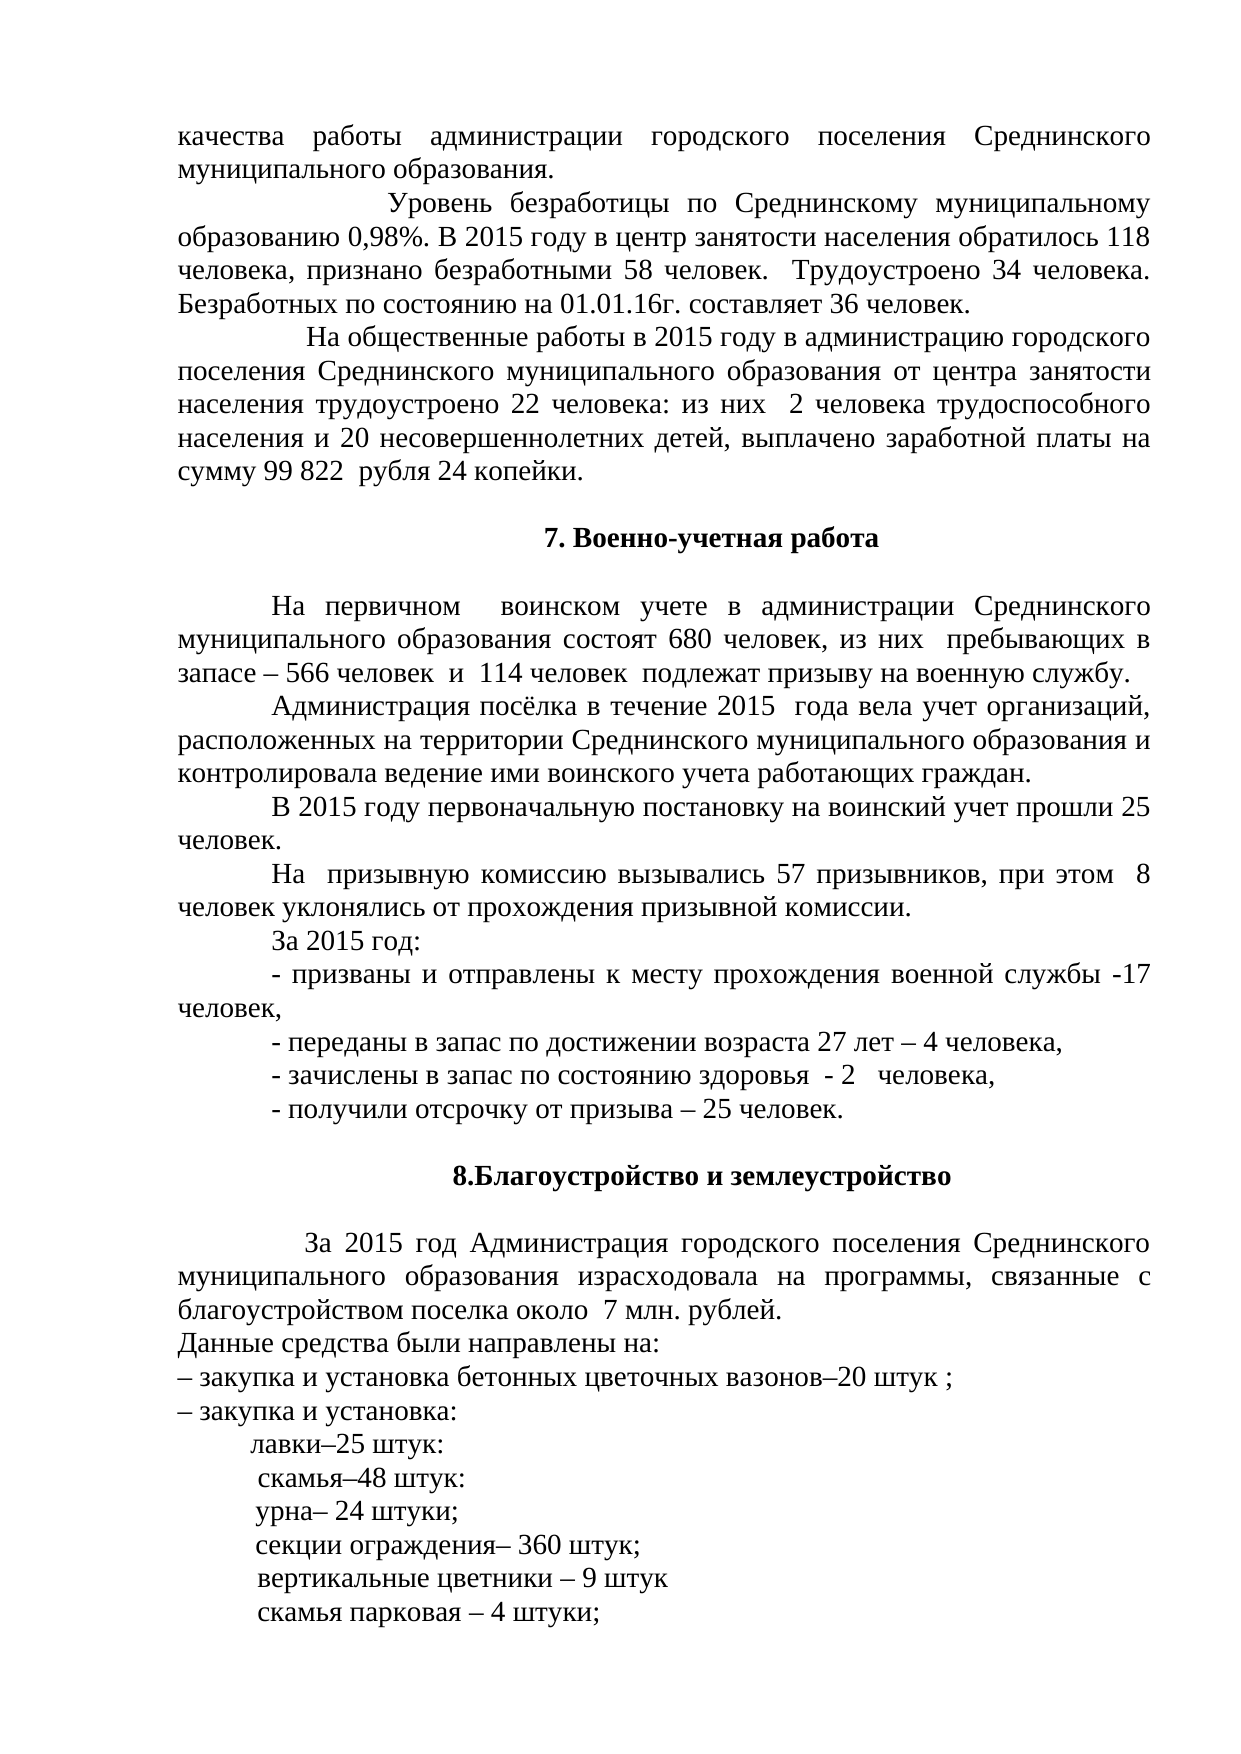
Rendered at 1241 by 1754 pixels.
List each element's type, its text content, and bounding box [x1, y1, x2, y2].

text На общественные работы в 2015 году в администрацию городского поселения Среднинского муниципального образования от центра занятости населения трудоустроено 22 человека: из них 2 человека трудоспособного населения и 20 несовершеннолетних детей, выплачено заработной платы на сумму 99 822 рубля 24 копейки. [177, 319, 1152, 487]
text Уровень безработицы по Среднинскому муниципальному образованию 0,98%. В 2015 году в центр занятости населения обратилось 118 человека, признано безработными 58 человек. Трудоустроено 34 человека. Безработных по состоянию на 01.01.16г. составляет 36 человек. [177, 185, 1152, 319]
text - зачислены в запас по состоянию здоровья - 2 человека, [177, 1057, 1152, 1091]
text урна– 24 штуки; [0, 1493, 1152, 1527]
text скамья парковая – 4 штуки; [148, 1594, 1152, 1627]
text – закупка и установка: [177, 1393, 1152, 1426]
text На призывную комиссию вызывались 57 призывников, при этом 8 человек уклонялись от прохождения призывной комиссии. [177, 856, 1152, 923]
text Администрация посёлка в течение 2015 года вела учет организаций, расположенных на территории Среднинского муниципального образования и контролировала ведение ими воинского учета работающих граждан. [177, 688, 1152, 789]
text лавки–25 штук: [177, 1426, 1152, 1460]
text В 2015 году первоначальную постановку на воинский учет прошли 25 человек. [177, 789, 1152, 856]
text - получили отсрочку от призыва – 25 человек. [177, 1091, 1152, 1124]
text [177, 118, 1152, 185]
text За 2015 год: [177, 923, 1152, 957]
text скамья–48 штук: [177, 1460, 1152, 1493]
text - призваны и отправлены к месту прохождения военной службы -17 человек, [177, 957, 1152, 1024]
text - переданы в запас по достижении возраста 27 лет – 4 человека, [177, 1024, 1152, 1057]
text – закупка и установка бетонных цветочных вазонов–20 штук ; [177, 1359, 1152, 1393]
text За 2015 год Администрация городского поселения Среднинского муниципального образования израсходовала на программы, связанные с благоустройством поселка около 7 млн. рублей. [177, 1225, 1152, 1326]
text вертикальные цветники – 9 штук [148, 1560, 1152, 1594]
text 7. Военно-учетная работа [177, 521, 1152, 554]
text Данные средства были направлены на: [177, 1326, 1152, 1359]
text секции ограждения– 360 штук; [0, 1527, 1152, 1560]
text На первичном воинском учете в администрации Среднинского муниципального образования состоят 680 человек, из них пребывающих в запасе – 566 человек и 114 человек подлежат призыву на военную службу. [177, 588, 1152, 688]
text 8.Благоустройство и землеустройство [177, 1158, 1152, 1191]
